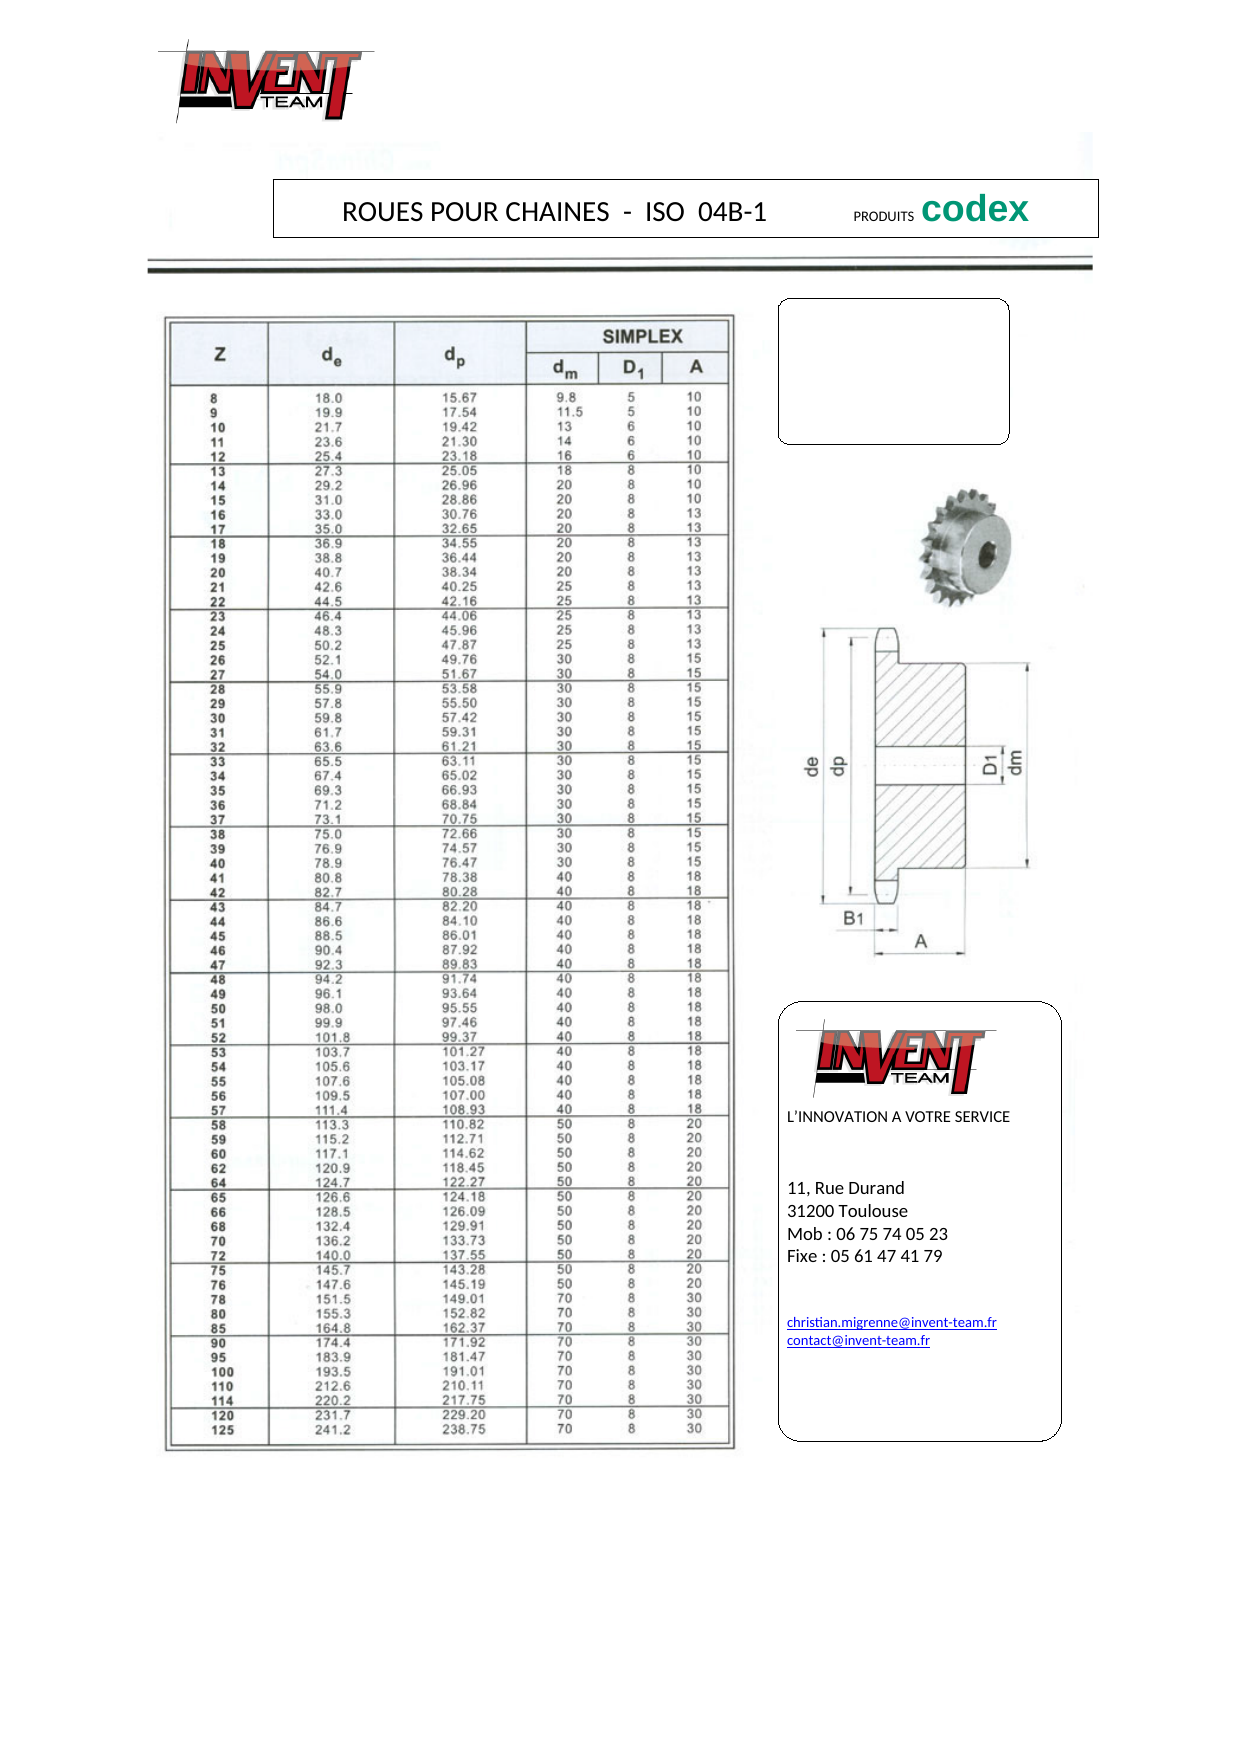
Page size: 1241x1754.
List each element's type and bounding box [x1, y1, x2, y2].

picture [786, 1010, 1001, 1102]
picture [147, 29, 379, 128]
